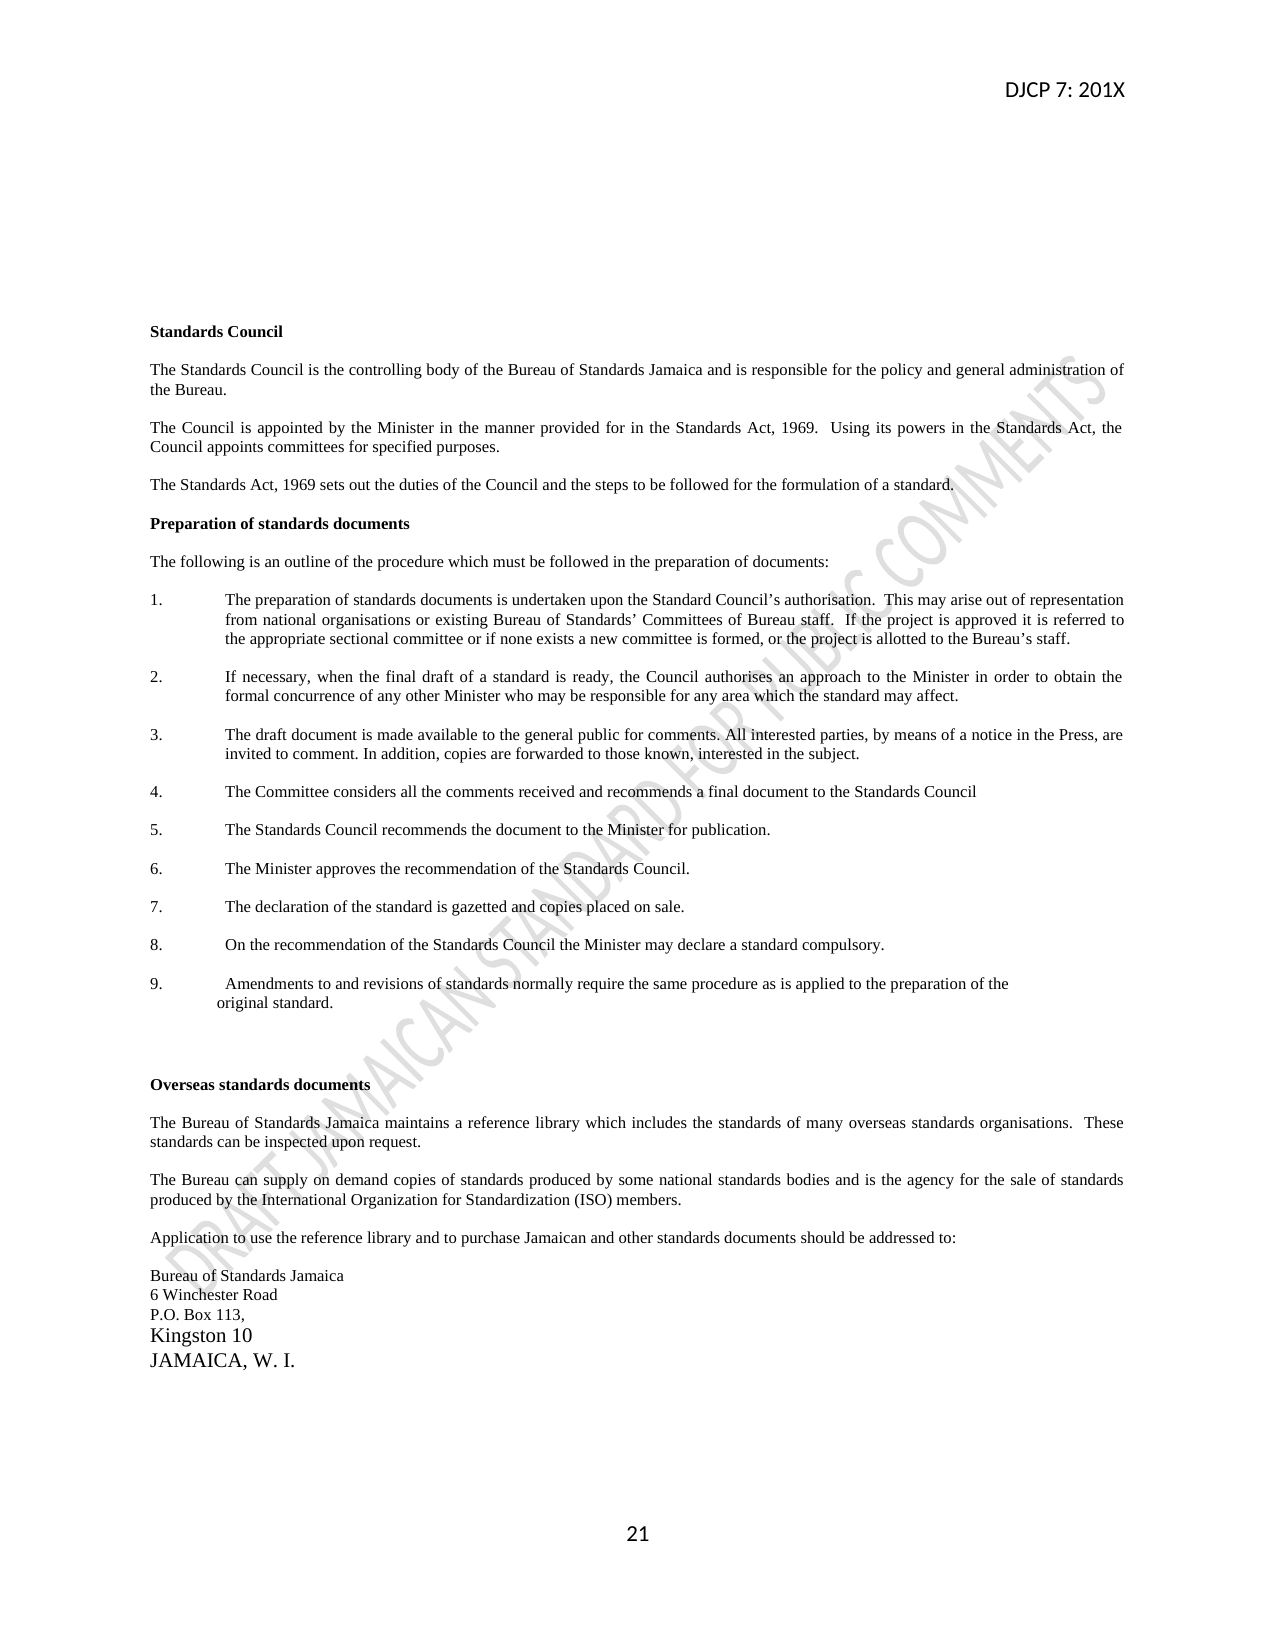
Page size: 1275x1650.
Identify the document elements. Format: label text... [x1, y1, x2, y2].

text The following is an outline of the procedure which must be followed in the preparation of documents: [150, 552, 1125, 571]
text 10 [150, 1323, 1125, 1347]
text The Bureau can supply on demand copies of standards produced by some national standards bodies and is the agency for the sale of standards produced by the International Organization for Standardization (ISO) members. [150, 1170, 1125, 1208]
text 2. If necessary, when the final draft of a standard is ready, the Council authorises an approach to the Minister in order to obtain the formal concurrence of any other Minister who may be responsible for any area which the standard may affect. [150, 667, 1125, 705]
text Overseas standards documents [150, 1074, 1125, 1093]
text The Bureau of Standards Jamaica maintains a reference library which includes the standards of many overseas standards organisations. These standards can be inspected upon request. [150, 1113, 1125, 1151]
text original standard. [150, 993, 1125, 1012]
text , W. I. [150, 1347, 1125, 1372]
text , [150, 1304, 1125, 1323]
text 4. The Committee considers all the comments received and recommends a final document to the Standards Council [150, 782, 1125, 801]
text The Standards Act, 1969 sets out the duties of the Council and the steps to be followed for the formulation of a standard. [150, 475, 1125, 494]
text Standards Council [150, 322, 1125, 341]
text 3. The draft document is made available to the general public for comments. All interested parties, by means of a notice in the Press, are invited to comment. In addition, copies are forwarded to those known, interested in the subject. [150, 724, 1125, 763]
text 8. On the recommendation of the Standards Council the Minister may declare a standard compulsory. [150, 935, 1125, 954]
text The Standards Council is the controlling body of the Bureau of Standards Jamaica and is responsible for the policy and general administration of the Bureau. [150, 360, 1125, 398]
text 5. The Standards Council recommends the document to the Minister for publication. [150, 820, 1125, 839]
text 6. The Minister approves the recommendation of the Standards Council. [150, 858, 1125, 878]
text 7. The declaration of the standard is gazetted and copies placed on sale. [150, 897, 1125, 916]
text The Council is appointed by the Minister in the manner provided for in the Standards Act, 1969. Using its powers in the Standards Act, the Council appoints committees for specified purposes. [150, 418, 1125, 456]
text Bureau of Standards Jamaica [150, 1266, 1125, 1285]
text 9. Amendments to and revisions of standards normally require the same procedure as is applied to the preparation of the [150, 973, 1125, 993]
text 1. The preparation of standards documents is undertaken upon the Standard Council’s authorisation. This may arise out of representation from national organisations or existing Bureau of Standards’ Committees of Bureau staff. If the project is approved it is referred to the appropriate sectional committee or if none exists a new committee is formed, or the project is allotted to the Bureau’s staff. [150, 590, 1125, 648]
text Application to use the reference library and to purchase Jamaican and other standards documents should be addressed to: [150, 1228, 1125, 1247]
text Preparation of standards documents [150, 513, 1125, 533]
